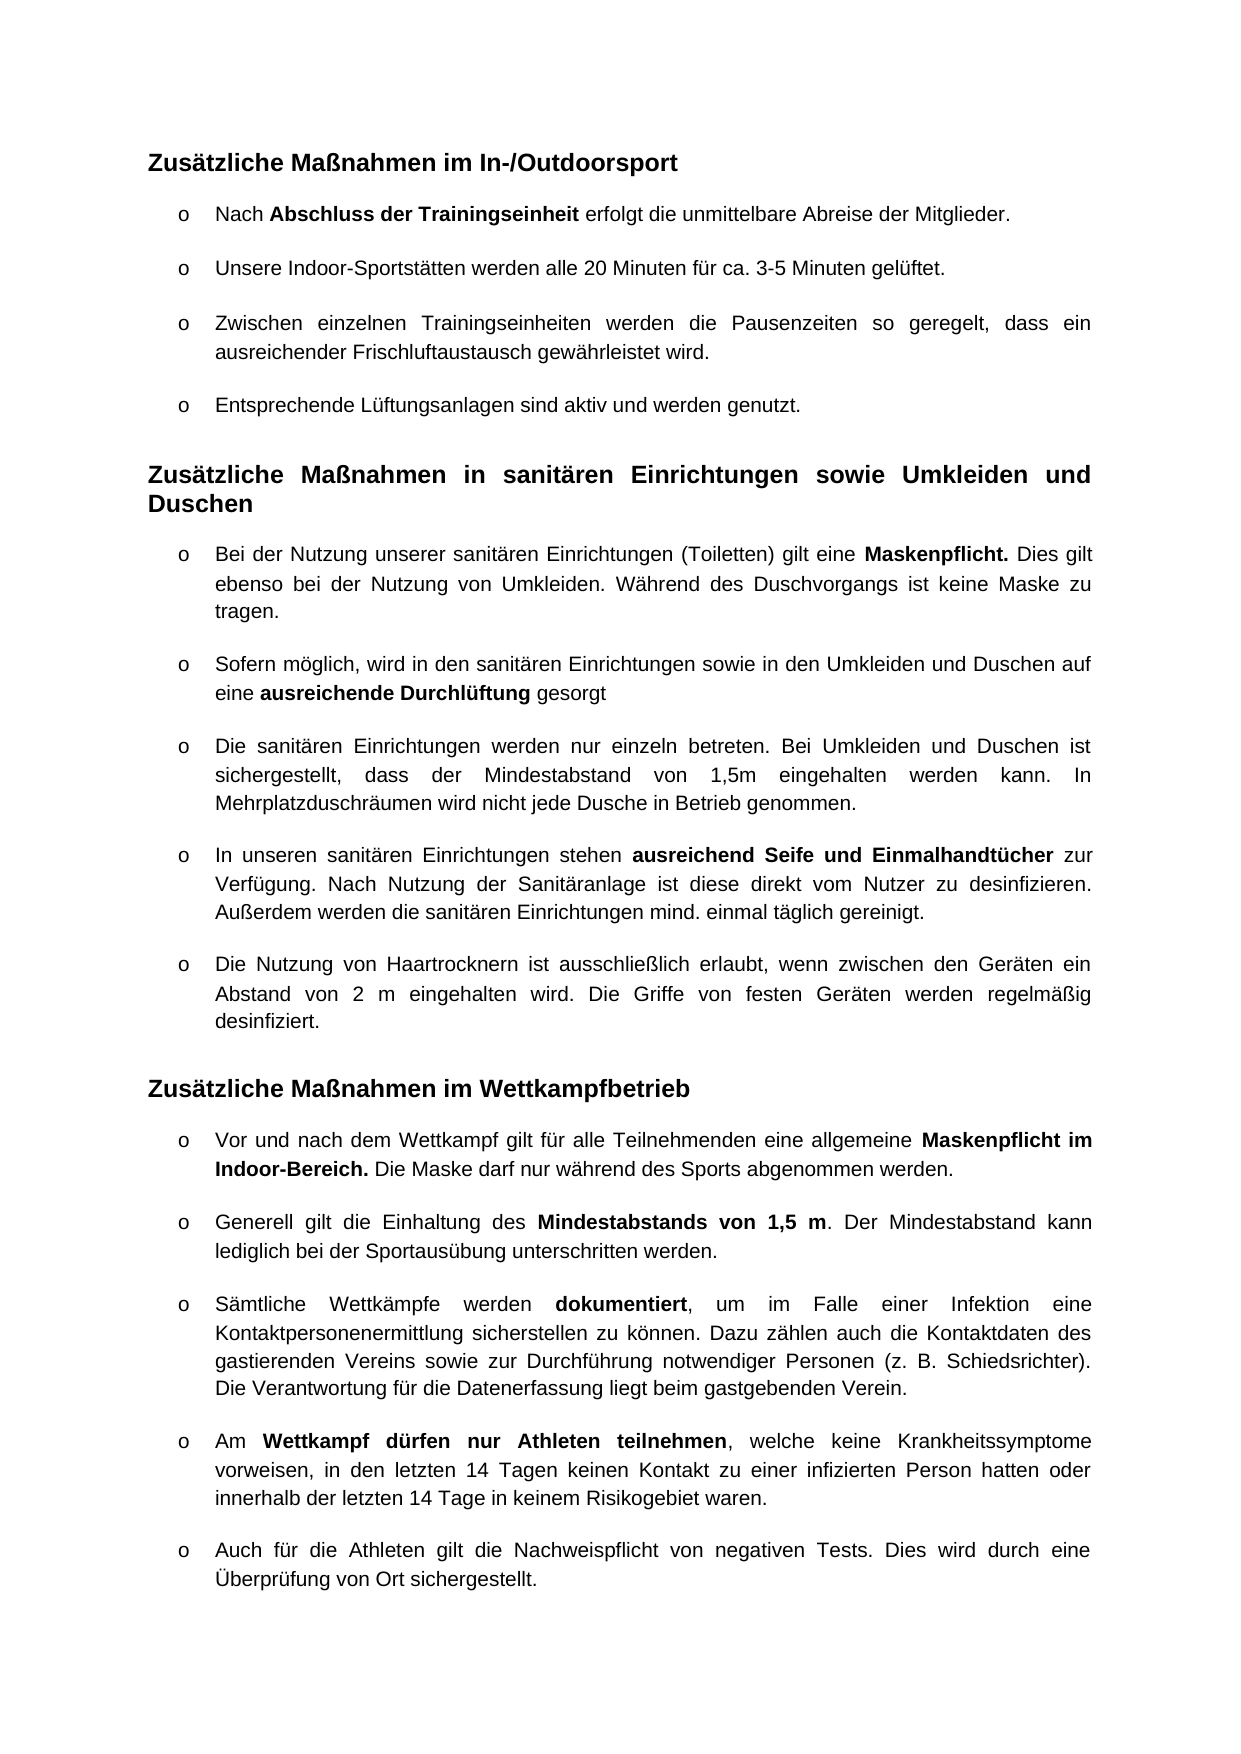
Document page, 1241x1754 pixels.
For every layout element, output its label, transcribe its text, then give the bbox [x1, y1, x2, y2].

text Vor und nach dem Wettkampf gilt für alle Teilnehmenden eine allgemeine Maskenpflicht im Indoor-Bereich. Die Maske darf nur während des Sports abgenommen werden. [177, 1128, 1093, 1181]
text Am Wettkampf dürfen nur Athleten teilnehmen, welche keine Krankheitssymptome vorweisen, in den letzten 14 Tagen keinen Kontakt zu einer infizierten Person hatten oder innerhalb der letzten 14 Tage in keinem Risikogebiet waren. [177, 1428, 1093, 1509]
text Zusätzliche Maßnahmen in sanitären Einrichtungen sowie Umkleiden und Duschen [148, 460, 1093, 517]
text In unseren sanitären Einrichtungen stehen ausreichend Seife und Einmalhandtücher zur Verfügung. Nach Nutzung der Sanitäranlage ist diese direkt vom Nutzer zu desinfizieren. Außerdem werden die sanitären Einrichtungen mind. einmal täglich gereinigt. [177, 843, 1093, 924]
text Generell gilt die Einhaltung des Mindestabstands von 1,5 m. Der Mindestabstand kann lediglich bei der Sportausübung unterschritten werden. [177, 1210, 1093, 1263]
text Auch für die Athleten gilt die Nachweispflicht von negativen Tests. Dies wird durch eine Überprüfung von Ort sichergestellt. [177, 1538, 1093, 1591]
text Bei der Nutzung unserer sanitären Einrichtungen (Toiletten) gilt eine Maskenpflicht. Dies gilt ebenso bei der Nutzung von Umkleiden. Während des Duschvorgangs ist keine Maske zu tragen. [177, 542, 1093, 623]
text Entsprechende Lüftungsanlagen sind aktiv und werden genutzt. [177, 393, 1093, 418]
text Zwischen einzelnen Trainingseinheiten werden die Pausenzeiten so geregelt, dass ein ausreichender Frischluftaustausch gewährleistet wird. [177, 311, 1093, 364]
text Die Nutzung von Haartrocknern ist ausschließlich erlaubt, wenn zwischen den Geräten ein Abstand von 2 m eingehalten wird. Die Griffe von festen Geräten werden regelmäßig desinfiziert. [177, 952, 1093, 1033]
text Sofern möglich, wird in den sanitären Einrichtungen sowie in den Umkleiden und Duschen auf eine ausreichende Durchlüftung gesorgt [177, 652, 1093, 705]
text Zusätzliche Maßnahmen im Wettkampfbetrieb [148, 1074, 1093, 1103]
text Nach Abschluss der Trainingseinheit erfolgt die unmittelbare Abreise der Mitglieder. [177, 201, 1093, 227]
text Sämtliche Wettkämpfe werden dokumentiert, um im Falle einer Infektion eine Kontaktpersonenermittlung sicherstellen zu können. Dazu zählen auch die Kontaktdaten des gastierenden Vereins sowie zur Durchführung notwendiger Personen (z. B. Schiedsrichter). Die Verantwortung für die Datenerfassung liegt beim gastgebenden Verein. [177, 1292, 1093, 1400]
text Unsere Indoor-Sportstätten werden alle 20 Minuten für ca. 3-5 Minuten gelüftet. [177, 256, 1093, 282]
text Zusätzliche Maßnahmen im In-/Outdoorsport [148, 148, 1093, 176]
text Die sanitären Einrichtungen werden nur einzeln betreten. Bei Umkleiden und Duschen ist sichergestellt, dass der Mindestabstand von 1,5m eingehalten werden kann. In Mehrplatzduschräumen wird nicht jede Dusche in Betrieb genommen. [177, 733, 1093, 814]
